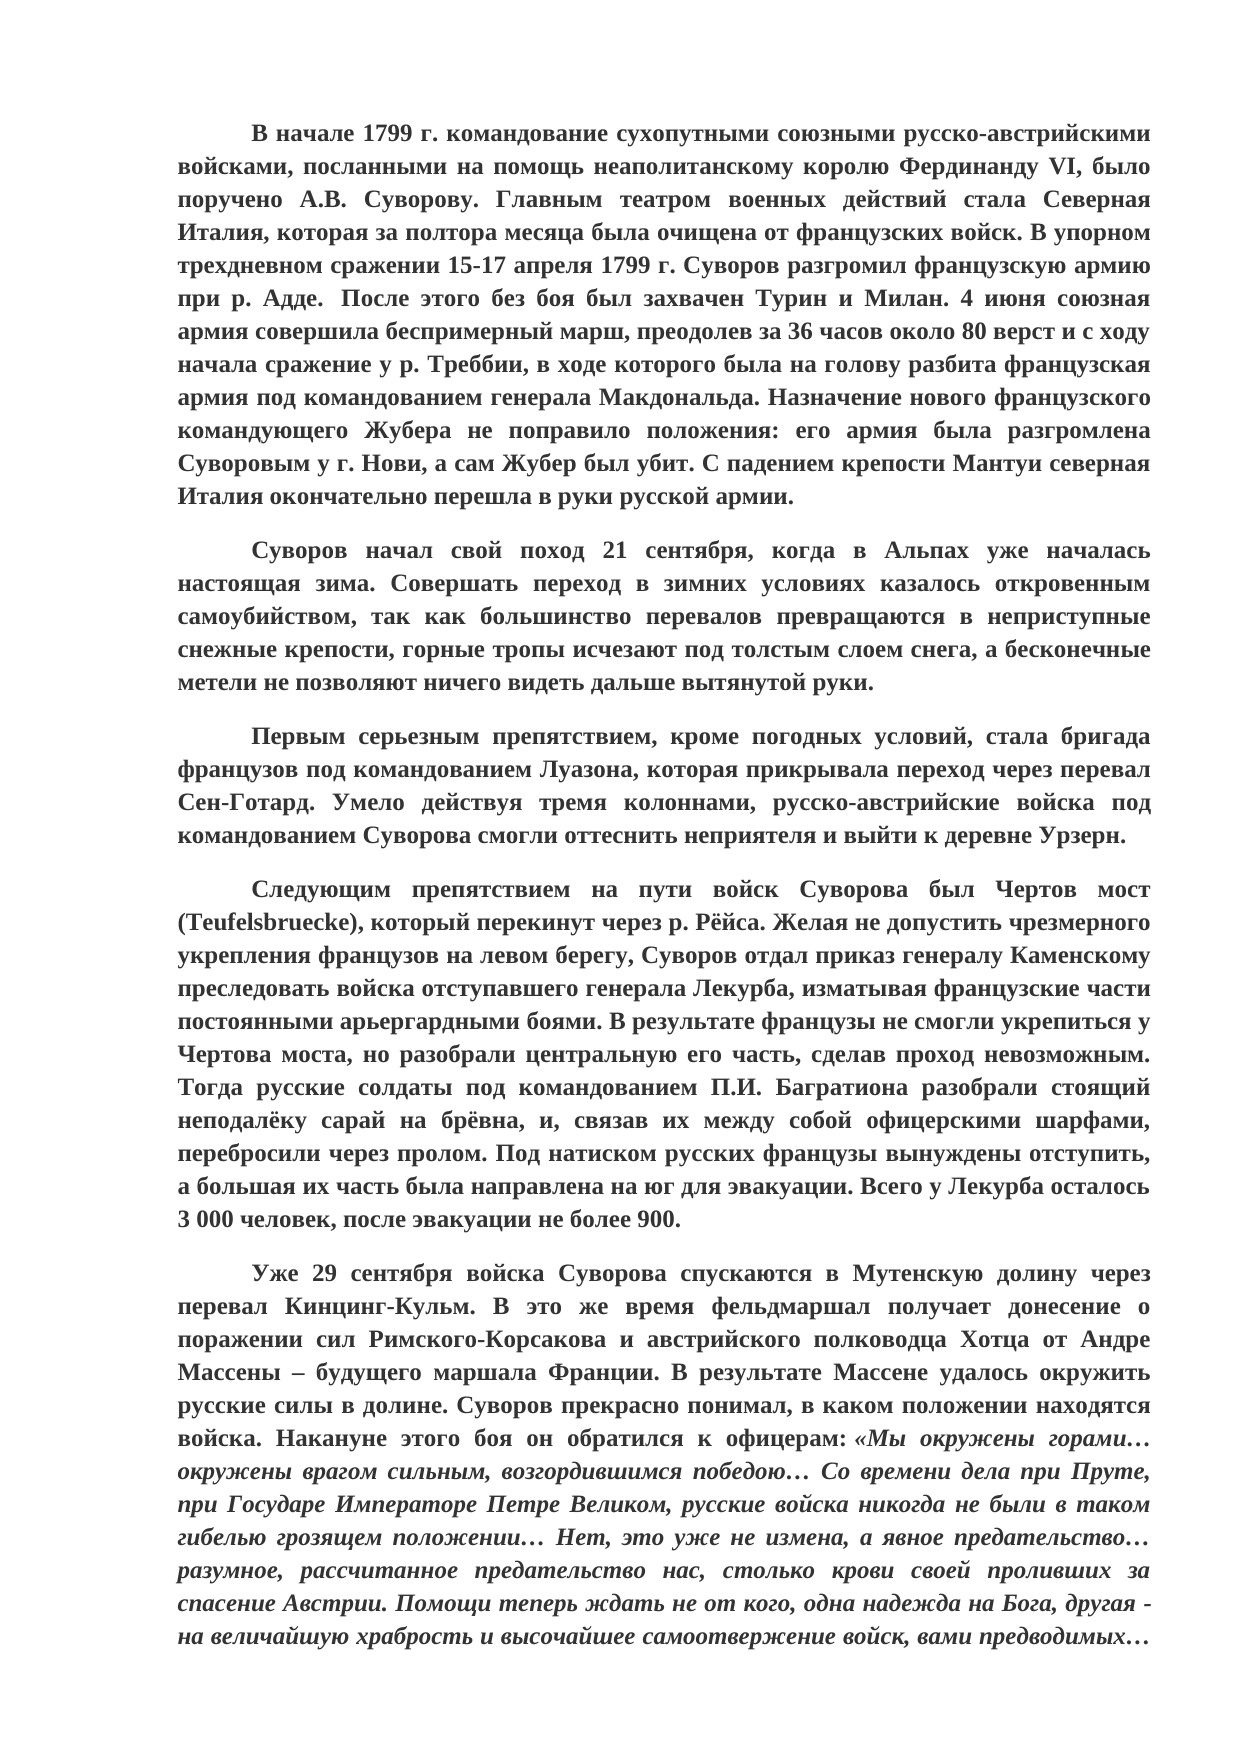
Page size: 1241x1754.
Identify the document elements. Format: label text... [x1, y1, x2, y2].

text В начале 1799 г. командование сухопутными союзными русско-австрийскими войсками, посланными на помощь неаполитанскому королю Фердинанду VI, было поручено А.В. Суворову. Главным театром военных действий стала Северная Италия, которая за полтора месяца была очищена от французских войск. В упорном трехдневном сражении 15-17 апреля 1799 г. Суворов разгромил французскую армию при р. Адде. После этого без боя был захвачен Турин и Милан. 4 июня союзная армия совершила беспримерный марш, преодолев за 36 часов около 80 верст и с ходу начала сражение у р. Треббии, в ходе которого была на голову разбита французская армия под командованием генерала Макдональда. Назначение нового французского командующего Жубера не поправило положения: его армия была разгромлена Суворовым у г. Нови, а сам Жубер был убит. С падением крепости Мантуи северная Италия окончательно перешла в руки русской армии. [177, 118, 1152, 510]
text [177, 1258, 1152, 1650]
text Следующим препятствием на пути войск Суворова был Чертов мост (Teufelsbruecke), который перекинут через р. Рёйса. Желая не допустить чрезмерного укрепления французов на левом берегу, Суворов отдал приказ генералу Каменскому преследовать войска отступавшего генерала Лекурба, изматывая французские части постоянными арьергардными боями. В результате французы не смогли укрепиться у Чертова моста, но разобрали центральную его часть, сделав проход невозможным. Тогда русские солдаты под командованием П.И. Багратиона разобрали стоящий неподалёку сарай на брёвна, и, связав их между собой офицерскими шарфами, перебросили через пролом. Под натиском русских французы вынуждены отступить, а большая их часть была направлена на юг для эвакуации. Всего у Лекурба осталось 3 000 человек, после эвакуации не более 900. [177, 874, 1152, 1233]
text Первым серьезным препятствием, кроме погодных условий, стала бригада французов под командованием Луазона, которая прикрывала переход через перевал Сен-Готард. Умело действуя тремя колоннами, русско-австрийские войска под командованием Суворова смогли оттеснить неприятеля и выйти к деревне Урзерн. [177, 721, 1152, 849]
text Суворов начал свой поход 21 сентября, когда в Альпах уже началась настоящая зима. Совершать переход в зимних условиях казалось откровенным самоубийством, так как большинство перевалов превращаются в неприступные снежные крепости, горные тропы исчезают под толстым слоем снега, а бесконечные метели не позволяют ничего видеть дальше вытянутой руки. [177, 535, 1152, 696]
